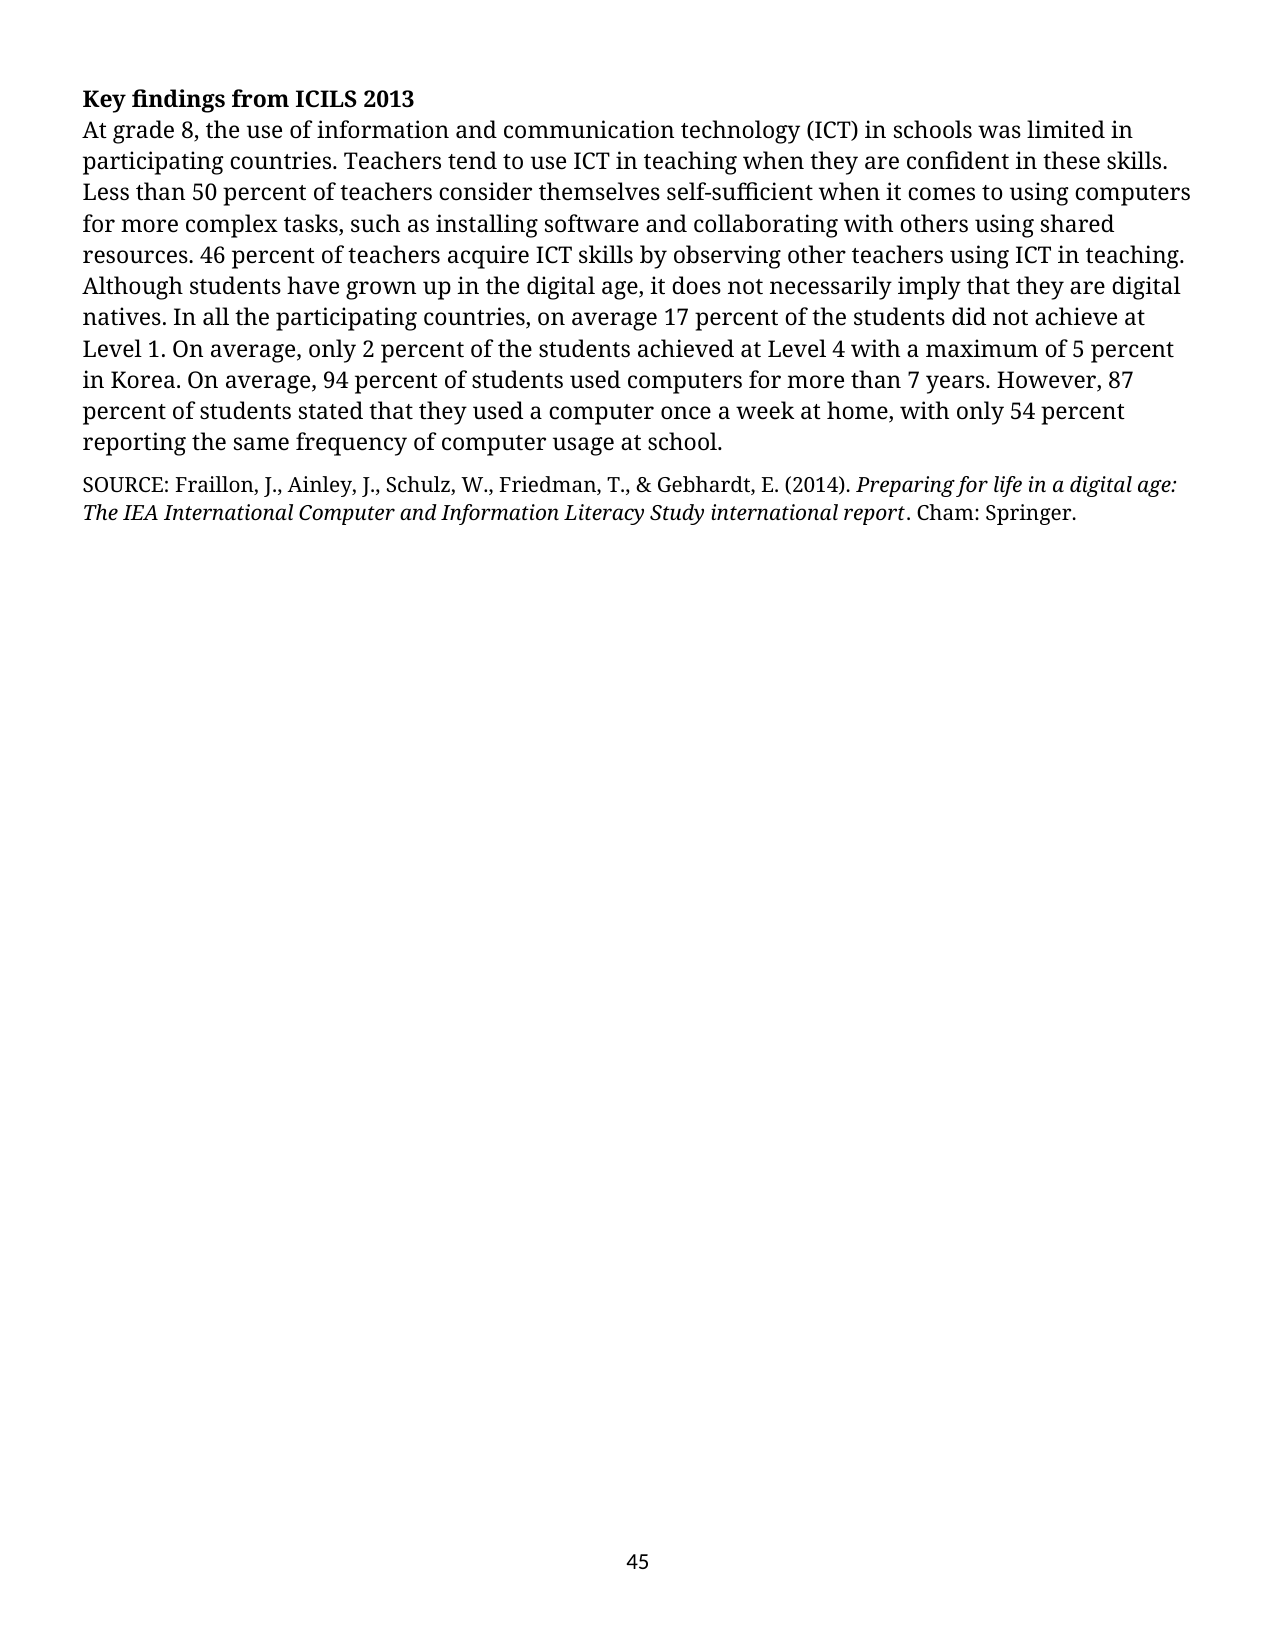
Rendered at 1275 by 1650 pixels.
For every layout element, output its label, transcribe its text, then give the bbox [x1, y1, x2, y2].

text At grade 8, the use of information and communication technology (ICT) in schools was limited in participating countries. Teachers tend to use ICT in teaching when they are confident in these skills. Less than 50 percent of teachers consider themselves self-sufficient when it comes to using computers for more complex tasks, such as installing software and collaborating with others using shared resources. 46 percent of teachers acquire ICT skills by observing other teachers using ICT in teaching. Although students have grown up in the digital age, it does not necessarily imply that they are digital natives. In all the participating countries, on average 17 percent of the students did not achieve at Level 1. On average, only 2 percent of the students achieved at Level 4 with a maximum of 5 percent in Korea. On average, 94 percent of students used computers for more than 7 years. However, 87 percent of students stated that they used a computer once a week at home, with only 54 percent reporting the same frequency of computer usage at school. [82, 114, 1192, 457]
text SOURCE: Fraillon, J., Ainley, J., Schulz, W., Friedman, T., & Gebhardt, E. (2014). Preparing for life in a digital age: The IEA International Computer and Information Literacy Study international report. Cham: Springer. [82, 470, 1192, 527]
text Key findings from ICILS 2013 [82, 82, 1192, 114]
